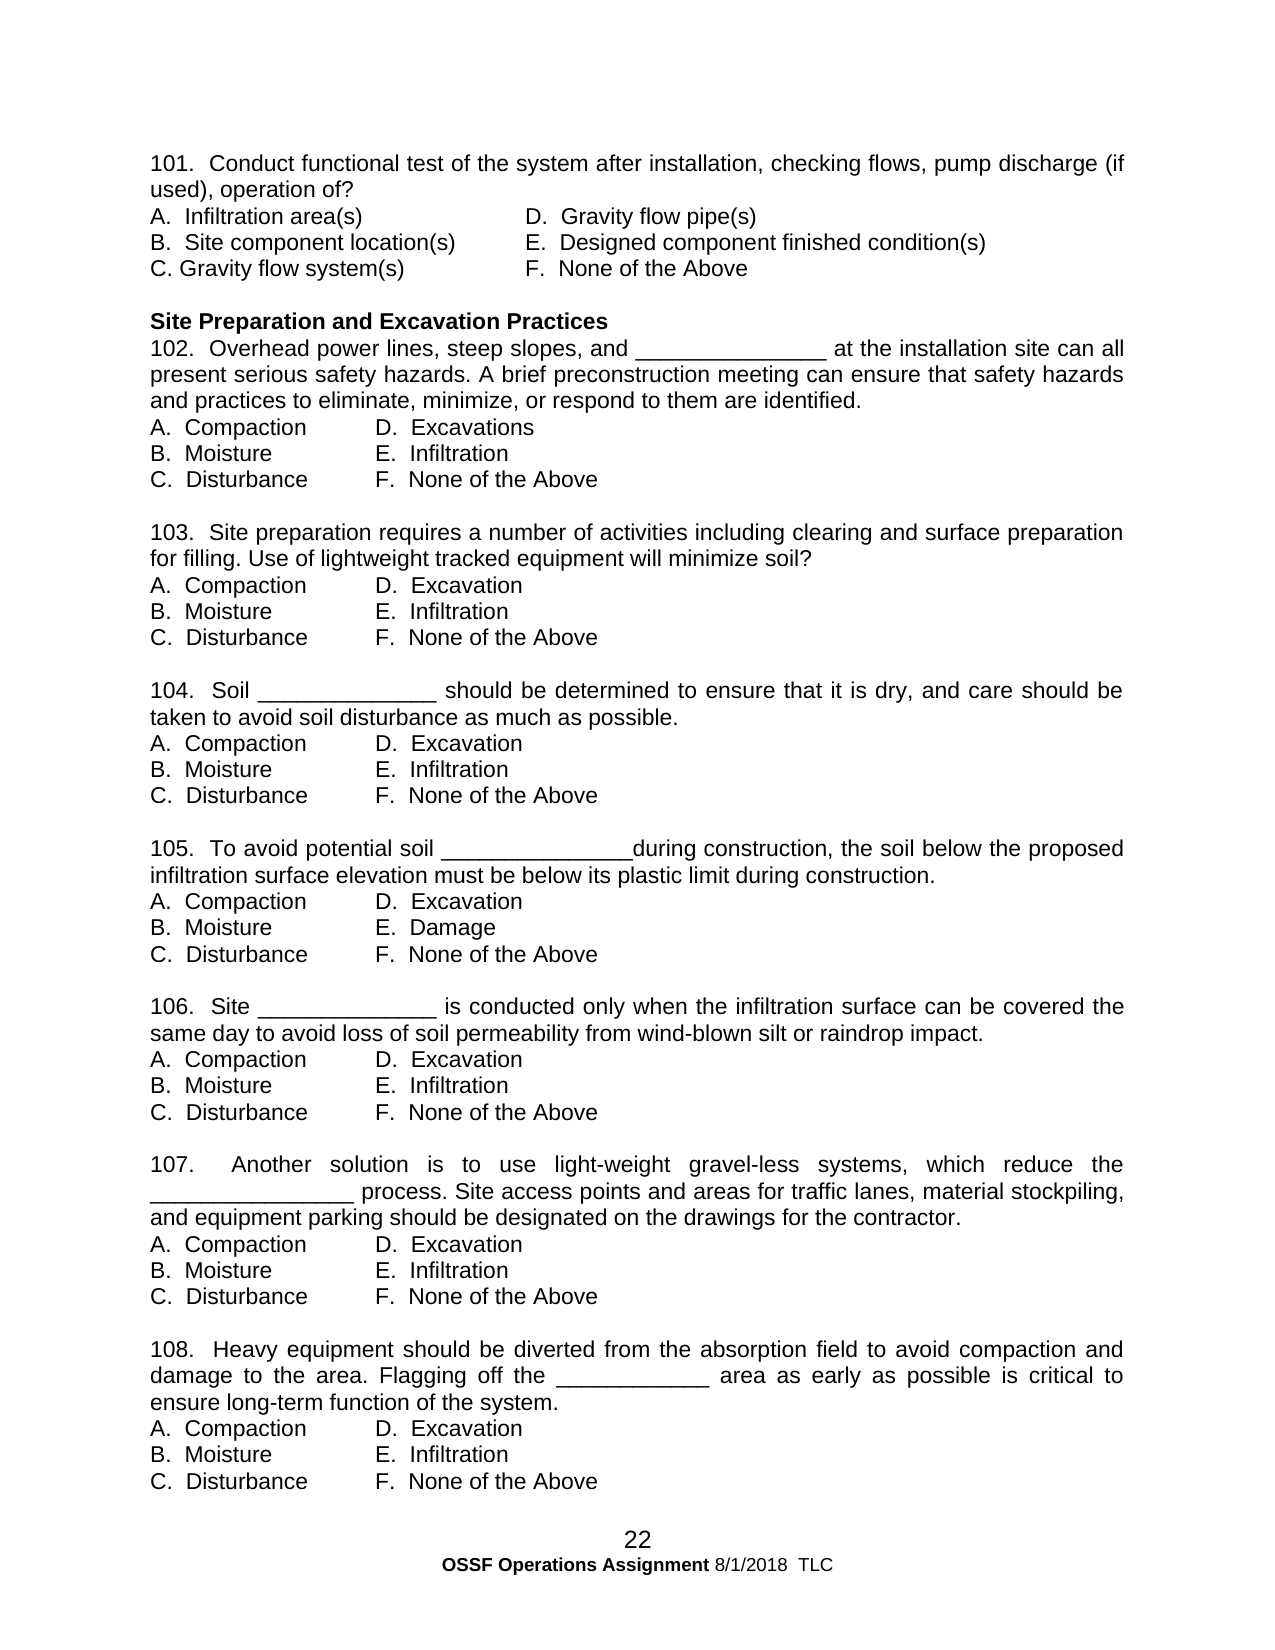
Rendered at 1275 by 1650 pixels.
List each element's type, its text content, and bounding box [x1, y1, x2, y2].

text A. Compaction D. Excavation [150, 1415, 1125, 1441]
text A. Compaction D. Excavation [150, 572, 1125, 598]
text B. Moisture E. Infiltration [150, 1441, 1125, 1468]
text Site Preparation and Excavation Practices [150, 308, 1125, 334]
text B. Moisture E. Damage [150, 914, 1125, 941]
text 103. Site preparation requires a number of activities including clearing and surface preparation for filling. Use of lightweight tracked equipment will minimize soil? [150, 519, 1125, 572]
text 104. Soil ______________ should be determined to ensure that it is dry, and care should be taken to avoid soil disturbance as much as possible. [150, 677, 1125, 730]
text A. Compaction D. Excavation [150, 730, 1125, 756]
text 108. Heavy equipment should be diverted from the absorption field to avoid compaction and damage to the area. Flagging off the ____________ area as early as possible is critical to ensure long-term function of the system. [150, 1336, 1125, 1415]
text B. Moisture E. Infiltration [150, 1257, 1125, 1283]
text C. Disturbance F. None of the Above [150, 1468, 1125, 1494]
text 101. Conduct functional test of the system after installation, checking flows, pump discharge (if used), operation of? [150, 150, 1125, 203]
text C. Disturbance F. None of the Above [150, 782, 1125, 809]
text 105. To avoid potential soil _______________during construction, the soil below the proposed infiltration surface elevation must be below its plastic limit during construction. [150, 835, 1125, 888]
text 107. Another solution is to use light-weight gravel-less systems, which reduce the ________________ process. Site access points and areas for traffic lanes, material stockpiling, and equipment parking should be designated on the drawings for the contractor. [150, 1151, 1125, 1231]
text A. Compaction D. Excavations [150, 413, 1125, 440]
text 106. Site ______________ is conducted only when the infiltration surface can be covered the same day to avoid loss of soil permeability from wind-blown silt or raindrop impact. [150, 993, 1125, 1046]
text C. Disturbance F. None of the Above [150, 941, 1125, 967]
text A. Compaction D. Excavation [150, 1231, 1125, 1257]
text 102. Overhead power lines, steep slopes, and _______________ at the installation site can all present serious safety hazards. A brief preconstruction meeting can ensure that safety hazards and practices to eliminate, minimize, or respond to them are identified. [150, 334, 1125, 413]
text B. Moisture E. Infiltration [150, 756, 1125, 782]
text B. Moisture E. Infiltration [150, 598, 1125, 624]
text C. Gravity flow system(s) F. None of the Above [150, 255, 1125, 282]
text A. Infiltration area(s) D. Gravity flow pipe(s) [150, 203, 1125, 229]
text C. Disturbance F. None of the Above [150, 1099, 1125, 1125]
text B. Site component location(s) E. Designed component finished condition(s) [150, 229, 1125, 255]
text B. Moisture E. Infiltration [150, 1072, 1125, 1099]
text A. Compaction D. Excavation [150, 1046, 1125, 1072]
text C. Disturbance F. None of the Above [150, 624, 1125, 651]
text B. Moisture E. Infiltration [150, 440, 1125, 466]
text A. Compaction D. Excavation [150, 888, 1125, 914]
text C. Disturbance F. None of the Above [150, 1283, 1125, 1309]
text C. Disturbance F. None of the Above [150, 466, 1125, 493]
